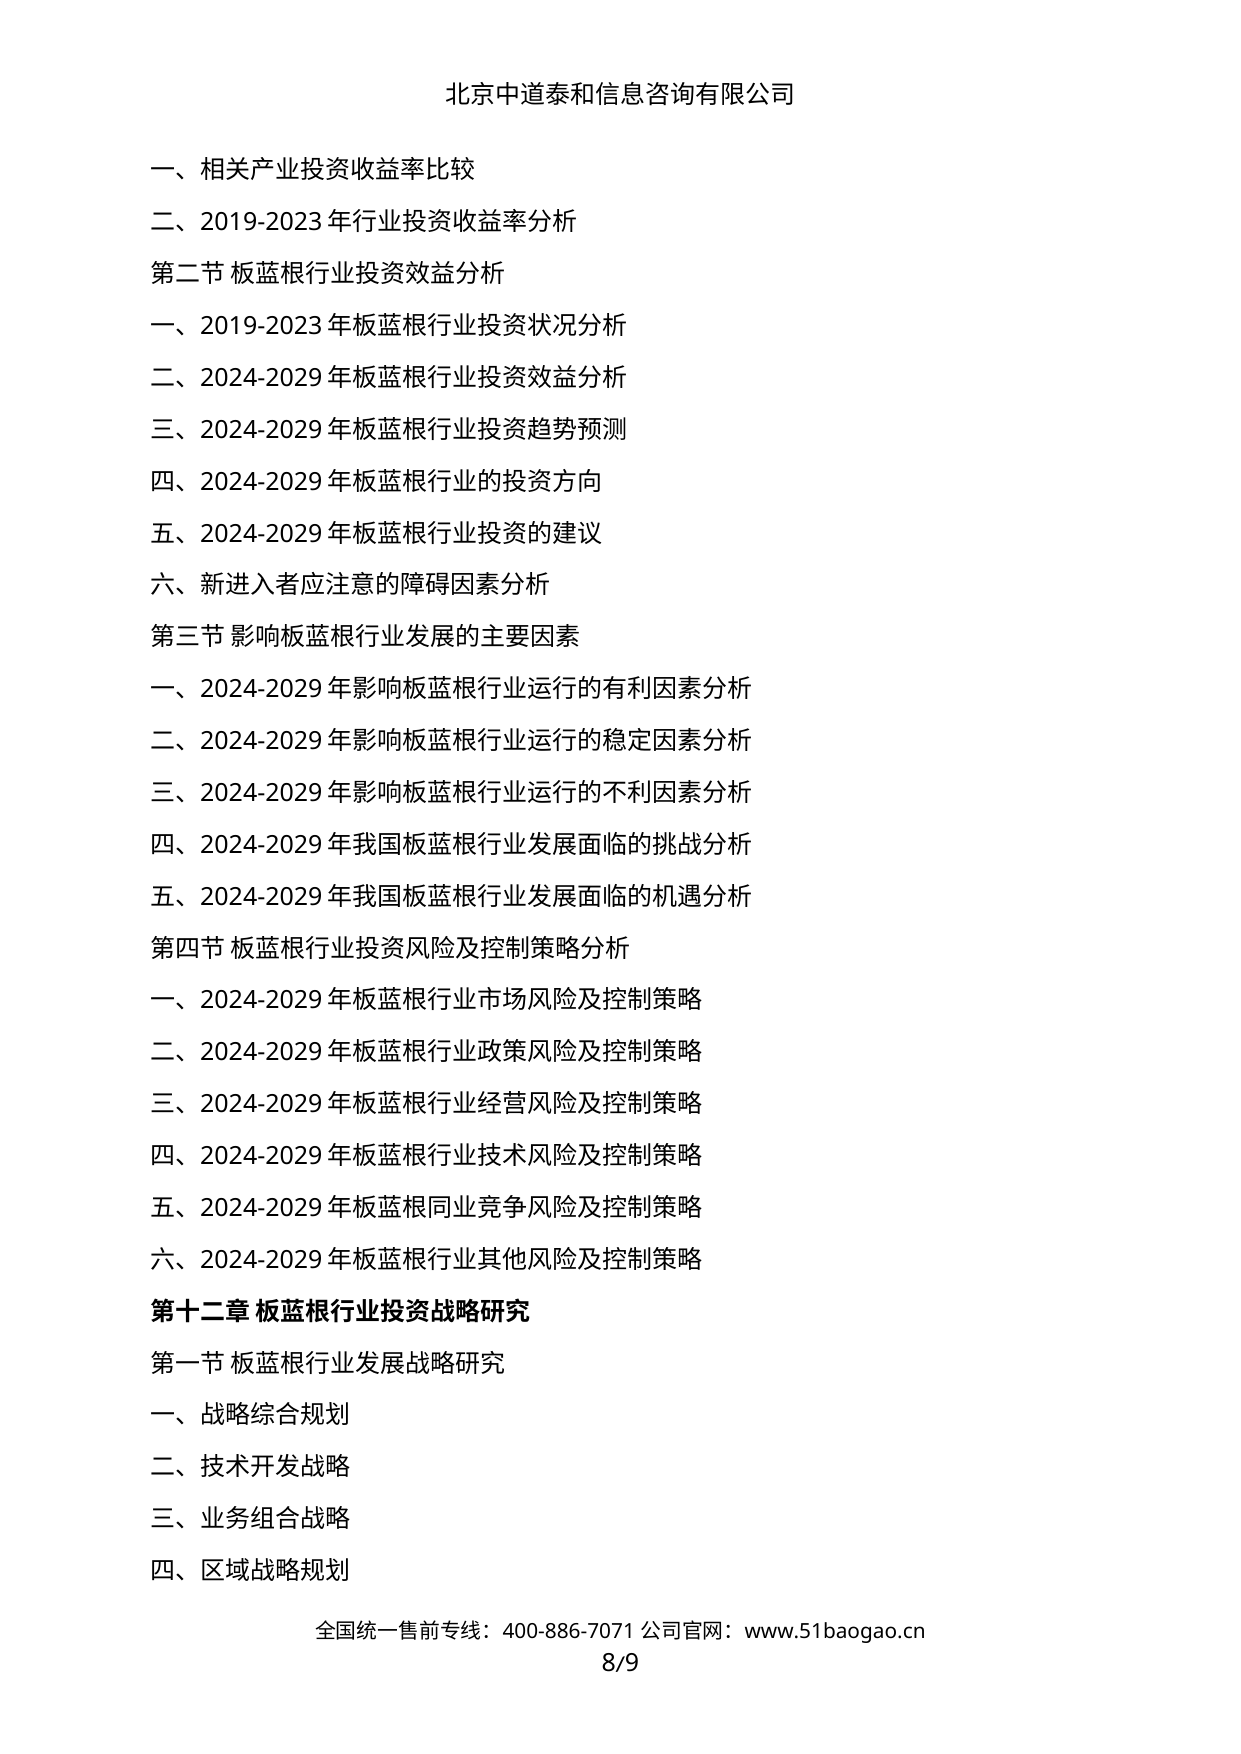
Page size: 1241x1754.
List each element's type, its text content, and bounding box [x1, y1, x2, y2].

text 第一节 板蓝根行业发展战略研究 [150, 1343, 1090, 1379]
text 二、2024-2029年板蓝根行业政策风险及控制策略 [150, 1032, 1090, 1068]
text 一、2024-2029年影响板蓝根行业运行的有利因素分析 [150, 669, 1090, 705]
text 五、2024-2029年板蓝根行业投资的建议 [150, 513, 1090, 549]
text 三、2024-2029年影响板蓝根行业运行的不利因素分析 [150, 772, 1090, 809]
text 一、战略综合规划 [150, 1395, 1090, 1431]
text 四、2024-2029年我国板蓝根行业发展面临的挑战分析 [150, 824, 1090, 861]
text 第三节 影响板蓝根行业发展的主要因素 [150, 617, 1090, 653]
text 二、2024-2029年影响板蓝根行业运行的稳定因素分析 [150, 721, 1090, 757]
text 第四节 板蓝根行业投资风险及控制策略分析 [150, 928, 1090, 964]
text 二、技术开发战略 [150, 1447, 1090, 1483]
text 四、2024-2029年板蓝根行业技术风险及控制策略 [150, 1136, 1090, 1172]
text 第二节 板蓝根行业投资效益分析 [150, 254, 1090, 290]
text 第十二章 板蓝根行业投资战略研究 [150, 1291, 1090, 1327]
text 三、2024-2029年板蓝根行业投资趋势预测 [150, 409, 1090, 446]
text 六、新进入者应注意的障碍因素分析 [150, 565, 1090, 601]
text 三、2024-2029年板蓝根行业经营风险及控制策略 [150, 1084, 1090, 1120]
text 五、2024-2029年我国板蓝根行业发展面临的机遇分析 [150, 876, 1090, 912]
text 四、2024-2029年板蓝根行业的投资方向 [150, 461, 1090, 497]
text 一、2024-2029年板蓝根行业市场风险及控制策略 [150, 980, 1090, 1016]
text 五、2024-2029年板蓝根同业竞争风险及控制策略 [150, 1187, 1090, 1224]
text 一、2019-2023年板蓝根行业投资状况分析 [150, 306, 1090, 342]
text 三、业务组合战略 [150, 1499, 1090, 1535]
text 一、相关产业投资收益率比较 [150, 150, 1090, 186]
text 二、2024-2029年板蓝根行业投资效益分析 [150, 357, 1090, 394]
text 二、2019-2023年行业投资收益率分析 [150, 202, 1090, 238]
text 四、区域战略规划 [150, 1551, 1090, 1587]
text 六、2024-2029年板蓝根行业其他风险及控制策略 [150, 1239, 1090, 1276]
